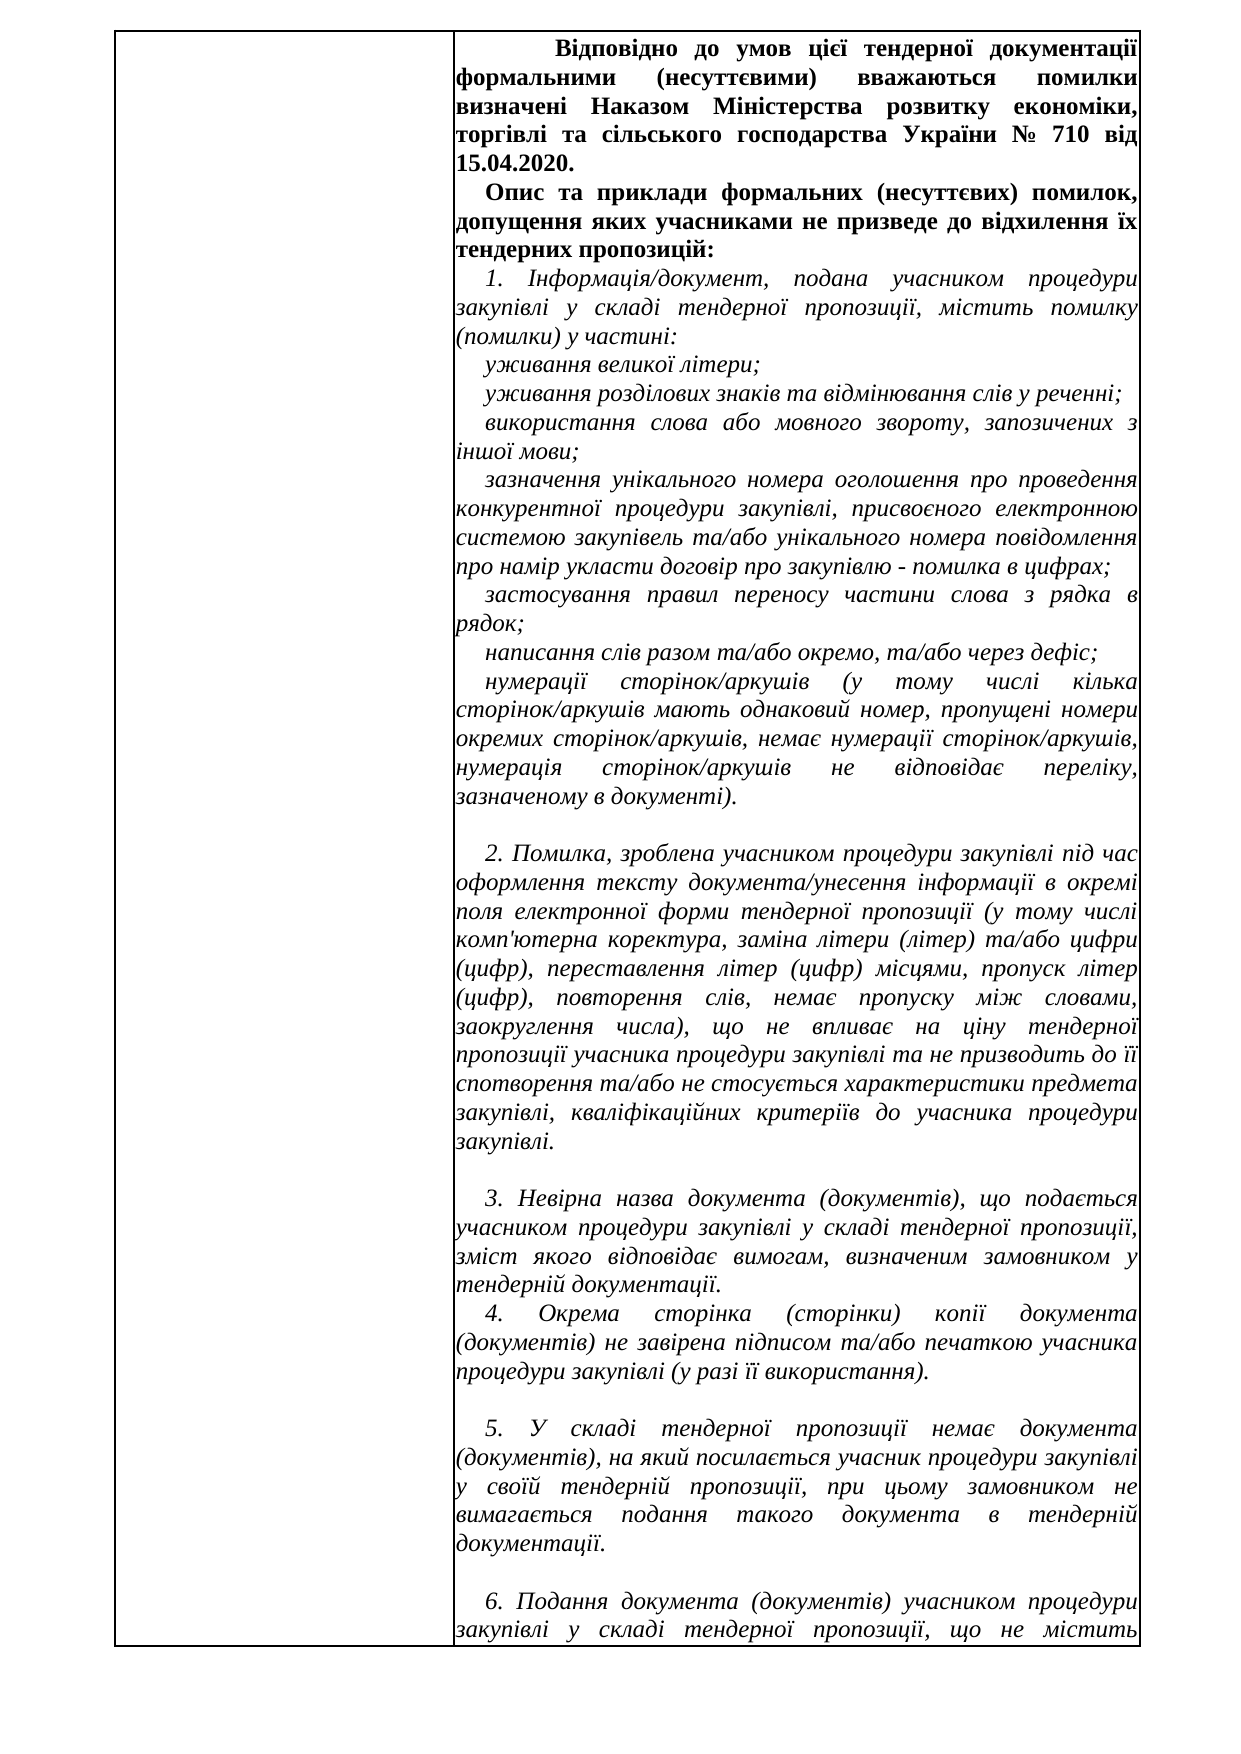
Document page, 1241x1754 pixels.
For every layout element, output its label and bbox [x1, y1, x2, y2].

table_cell [455, 32, 1139, 1645]
table_cell [116, 32, 453, 1645]
